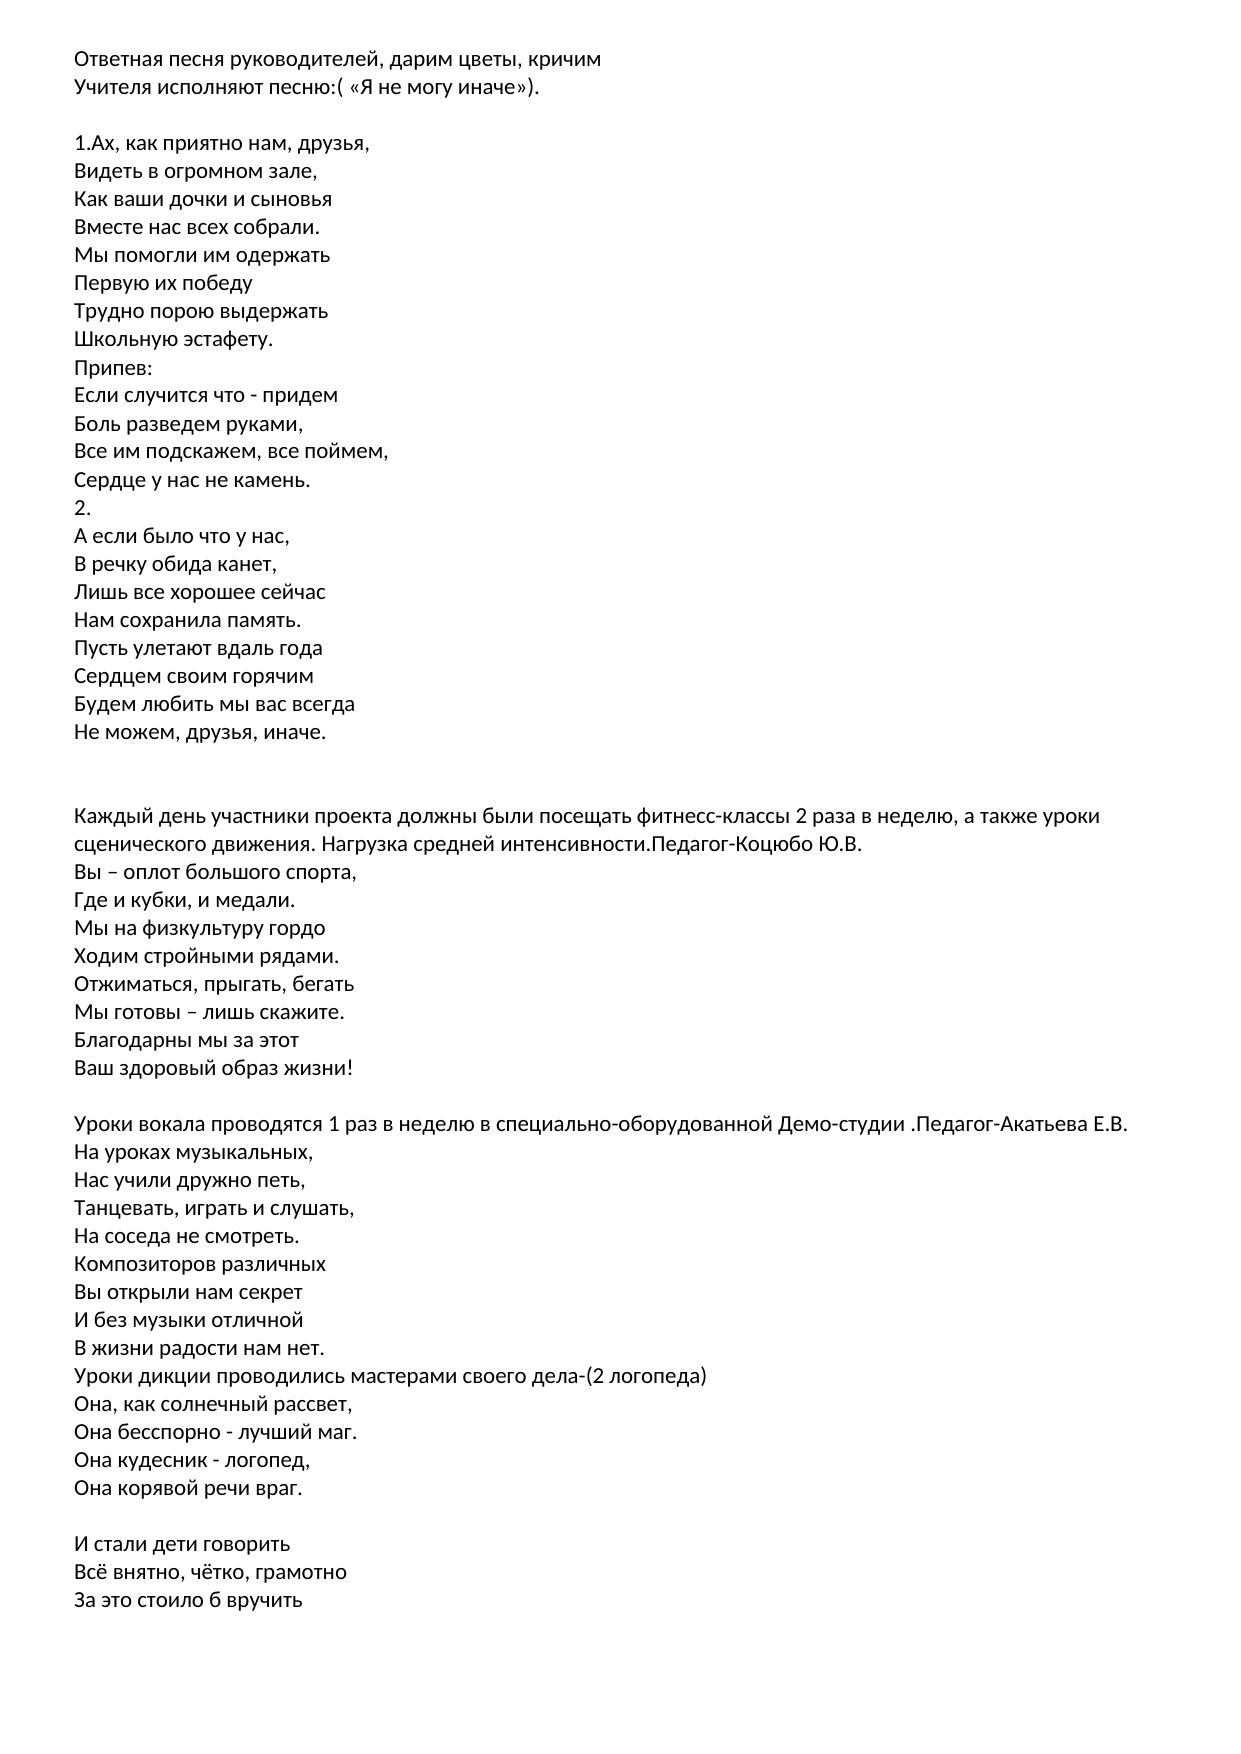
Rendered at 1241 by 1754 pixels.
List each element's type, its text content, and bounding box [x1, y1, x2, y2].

text Вместе нас всех собрали. [74, 212, 1152, 241]
text Будем любить мы вас всегда [74, 689, 1152, 717]
text В жизни радости нам нет. [74, 1333, 1152, 1361]
text Видеть в огромном зале, [74, 156, 1152, 184]
text На уроках музыкальных, [74, 1137, 1152, 1165]
text Каждый день участники проекта должны были посещать фитнесс-классы 2 раза в неделю, а также уроки сценического движения. Нагрузка средней интенсивности.Педагог-Коцюбо Ю.В. [74, 801, 1152, 857]
text Припев: [74, 353, 1152, 381]
text Лишь все хорошее сейчас [74, 577, 1152, 605]
text Первую их победу [74, 268, 1152, 297]
text Сердцем своим горячим [74, 661, 1152, 689]
text Уроки дикции проводились мастерами своего дела-(2 логопеда) [74, 1361, 1152, 1389]
text За это стоило б вручить [74, 1586, 1152, 1613]
text И стали дети говорить [74, 1529, 1152, 1557]
text Она бесспорно - лучший маг. [74, 1417, 1152, 1445]
text Отжиматься, прыгать, бегать [74, 969, 1152, 997]
text Ответная песня руководителей, дарим цветы, кричим [74, 44, 1152, 72]
text Танцевать, играть и слушать, [74, 1193, 1152, 1221]
text Боль разведем руками, [74, 409, 1152, 437]
text Пусть улетают вдаль года [74, 633, 1152, 661]
text Ходим стройными рядами. [74, 941, 1152, 969]
text Мы готовы – лишь скажите. [74, 997, 1152, 1025]
text Сердце у нас не камень. [74, 465, 1152, 493]
text Уроки вокала проводятся 1 раз в неделю в специально-оборудованной Демо-студии .Педагог-Акатьева Е.В. [74, 1109, 1152, 1137]
text В речку обида канет, [74, 549, 1152, 577]
text Школьную эстафету. [74, 324, 1152, 353]
text Где и кубки, и медали. [74, 885, 1152, 913]
text Композиторов различных [74, 1249, 1152, 1277]
text Не можем, друзья, иначе. [74, 717, 1152, 745]
text И без музыки отличной [74, 1305, 1152, 1333]
text 2. [74, 493, 1152, 521]
text 1.Ах, как приятно нам, друзья, [74, 128, 1152, 156]
text Мы помогли им одержать [74, 241, 1152, 268]
text А если было что у нас, [74, 521, 1152, 549]
text Нас учили дружно петь, [74, 1165, 1152, 1193]
text Ваш здоровый образ жизни! [74, 1053, 1152, 1081]
text Все им подскажем, все поймем, [74, 437, 1152, 465]
text Как ваши дочки и сыновья [74, 184, 1152, 212]
text Мы на физкультуру гордо [74, 913, 1152, 941]
text Она кудесник - логопед, [74, 1445, 1152, 1473]
text Трудно порою выдержать [74, 297, 1152, 324]
text Если случится что - придем [74, 381, 1152, 409]
text Всё внятно, чётко, грамотно [74, 1557, 1152, 1586]
text Она корявой речи враг. [74, 1473, 1152, 1501]
text Учителя исполняют песню:( «Я не могу иначе»). [74, 72, 1152, 100]
text Нам сохранила память. [74, 605, 1152, 633]
text Вы – оплот большого спорта, [74, 857, 1152, 885]
text Она, как солнечный рассвет, [74, 1389, 1152, 1417]
text На соседа не смотреть. [74, 1221, 1152, 1249]
text Вы открыли нам секрет [74, 1277, 1152, 1305]
text Благодарны мы за этот [74, 1025, 1152, 1053]
